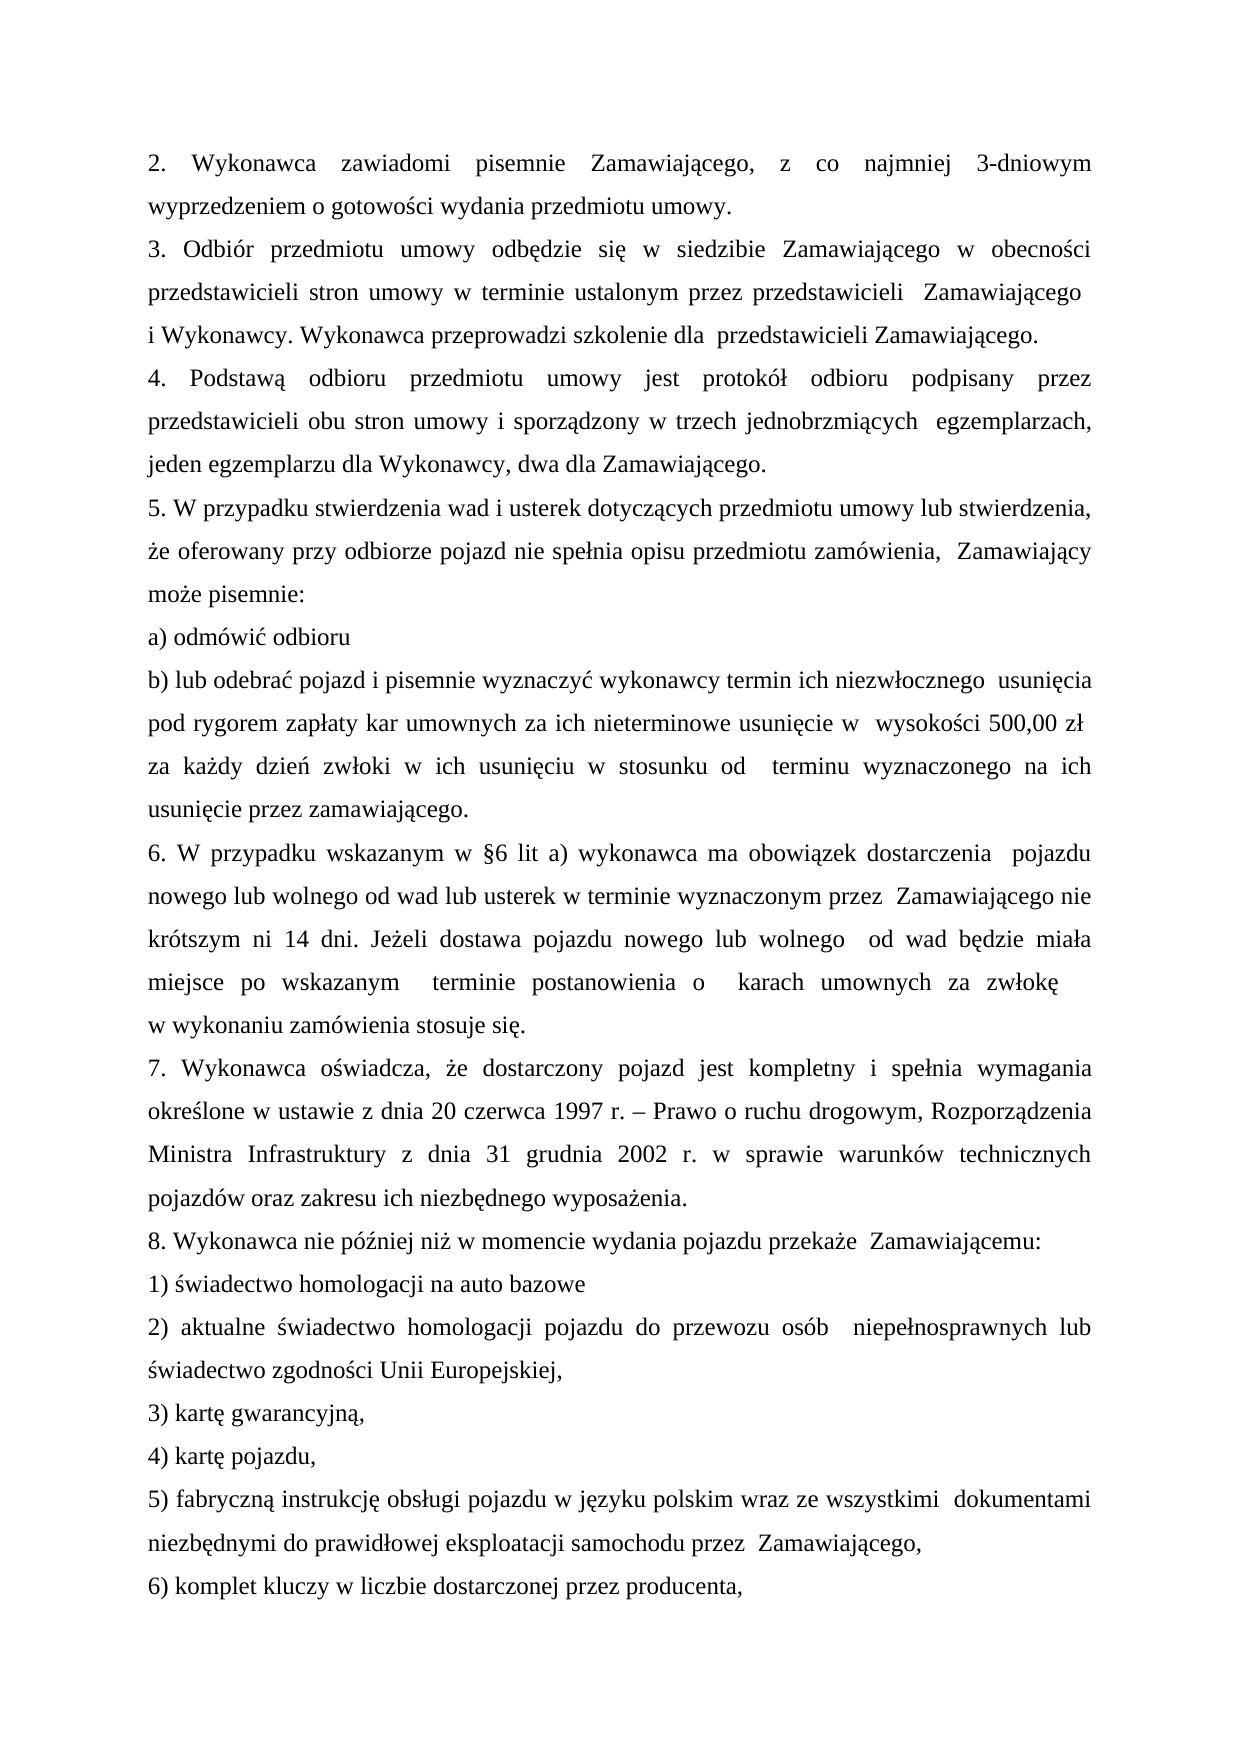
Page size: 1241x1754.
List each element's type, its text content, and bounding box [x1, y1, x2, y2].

text 2. Wykonawca zawiadomi pisemnie Zamawiającego, z co najmniej 3-dniowym wyprzedzeniem o gotowości wydania przedmiotu umowy. [148, 148, 1093, 219]
text 7. Wykonawca oświadcza, że dostarczony pojazd jest kompletny i spełnia wymagania określone w ustawie z dnia 20 czerwca 1997 r. – Prawo o ruchu drogowym, Rozporządzenia Ministra Infrastruktury z dnia 31 grudnia 2002 r. w sprawie warunków technicznych pojazdów oraz zakresu ich niezbędnego wyposażenia. [148, 1053, 1093, 1211]
text 2) aktualne świadectwo homologacji pojazdu do przewozu osób niepełnosprawnych lub świadectwo zgodności Unii Europejskiej, [148, 1312, 1093, 1384]
text a) odmówić odbioru [148, 622, 1093, 651]
text 4) kartę pojazdu, [148, 1441, 1093, 1470]
text 4. Podstawą odbioru przedmiotu umowy jest protokół odbioru podpisany przez przedstawicieli obu stron umowy i sporządzony w trzech jednobrzmiących egzemplarzach, jeden egzemplarzu dla Wykonawcy, dwa dla Zamawiającego. [148, 363, 1093, 478]
text 3. Odbiór przedmiotu umowy odbędzie się w siedzibie Zamawiającego w obecności przedstawicieli stron umowy w terminie ustalonym przez przedstawicieli Zamawiającego i Wykonawcy. Wykonawca przeprowadzi szkolenie dla przedstawicieli Zamawiającego. [148, 234, 1093, 349]
text b) lub odebrać pojazd i pisemnie wyznaczyć wykonawcy termin ich niezwłocznego usunięcia pod rygorem zapłaty kar umownych za ich nieterminowe usunięcie w wysokości 500,00 zł za każdy dzień zwłoki w ich usunięciu w stosunku od terminu wyznaczonego na ich usunięcie przez zamawiającego. [148, 665, 1093, 823]
text 6) komplet kluczy w liczbie dostarczonej przez producenta, [148, 1571, 1093, 1599]
text 6. W przypadku wskazanym w §6 lit a) wykonawca ma obowiązek dostarczenia pojazdu nowego lub wolnego od wad lub usterek w terminie wyznaczonym przez Zamawiającego nie krótszym ni 14 dni. Jeżeli dostawa pojazdu nowego lub wolnego od wad będzie miała miejsce po wskazanym terminie postanowienia o karach umownych za zwłokę w wykonaniu zamówienia stosuje się. [148, 838, 1093, 1039]
text 8. Wykonawca nie później niż w momencie wydania pojazdu przekaże Zamawiającemu: [148, 1226, 1093, 1254]
text 5) fabryczną instrukcję obsługi pojazdu w języku polskim wraz ze wszystkimi dokumentami niezbędnymi do prawidłowej eksploatacji samochodu przez Zamawiającego, [148, 1484, 1093, 1556]
text 3) kartę gwarancyjną, [148, 1398, 1093, 1427]
text 5. W przypadku stwierdzenia wad i usterek dotyczących przedmiotu umowy lub stwierdzenia, że oferowany przy odbiorze pojazd nie spełnia opisu przedmiotu zamówienia, Zamawiający może pisemnie: [148, 493, 1093, 608]
text 1) świadectwo homologacji na auto bazowe [148, 1269, 1093, 1298]
